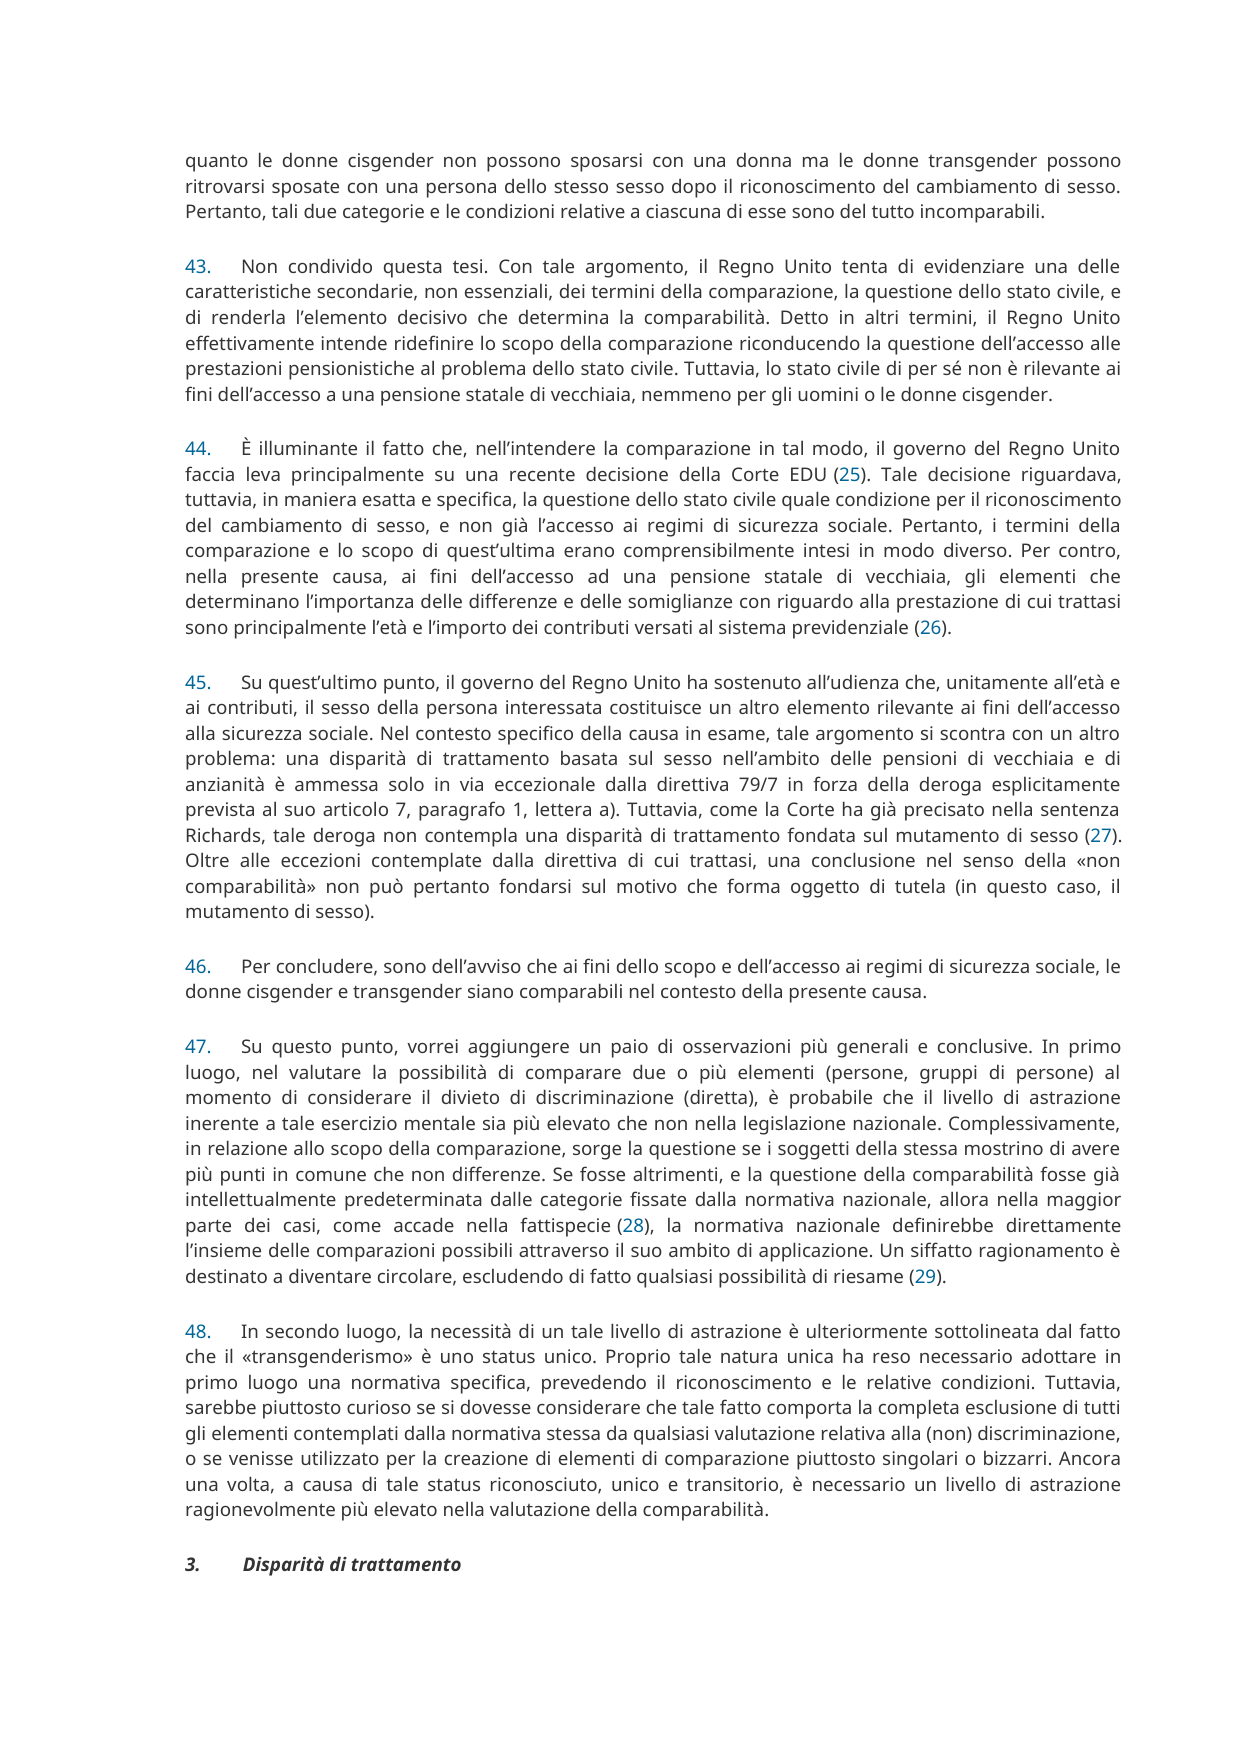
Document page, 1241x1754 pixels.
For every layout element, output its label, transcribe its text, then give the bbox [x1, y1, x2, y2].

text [185, 148, 1122, 224]
text 48. In secondo luogo, la necessità di un tale livello di astrazione è ulteriormente sottolineata dal fatto che il «transgenderismo» è uno status unico. Proprio tale natura unica ha reso necessario adottare in primo luogo una normativa specifica, prevedendo il riconoscimento e le relative condizioni. Tuttavia, sarebbe piuttosto curioso se si dovesse considerare che tale fatto comporta la completa esclusione di tutti gli elementi contemplati dalla normativa stessa da qualsiasi valutazione relativa alla (non) discriminazione, o se venisse utilizzato per la creazione di elementi di comparazione piuttosto singolari o bizzarri. Ancora una volta, a causa di tale status riconosciuto, unico e transitorio, è necessario un livello di astrazione ragionevolmente più elevato nella valutazione della comparabilità. [185, 1318, 1122, 1522]
text 44. È illuminante il fatto che, nell’intendere la comparazione in tal modo, il governo del Regno Unito faccia leva principalmente su una recente decisione della Corte EDU (25). Tale decisione riguardava, tuttavia, in maniera esatta e specifica, la questione dello stato civile quale condizione per il riconoscimento del cambiamento di sesso, e non già l’accesso ai regimi di sicurezza sociale. Pertanto, i termini della comparazione e lo scopo di quest’ultima erano comprensibilmente intesi in modo diverso. Per contro, nella presente causa, ai fini dell’accesso ad una pensione statale di vecchiaia, gli elementi che determinano l’importanza delle differenze e delle somiglianze con riguardo alla prestazione di cui trattasi sono principalmente l’età e l’importo dei contributi versati al sistema previdenziale (26). [185, 436, 1122, 640]
text 45. Su quest’ultimo punto, il governo del Regno Unito ha sostenuto all’udienza che, unitamente all’età e ai contributi, il sesso della persona interessata costituisce un altro elemento rilevante ai fini dell’accesso alla sicurezza sociale. Nel contesto specifico della causa in esame, tale argomento si scontra con un altro problema: una disparità di trattamento basata sul sesso nell’ambito delle pensioni di vecchiaia e di anzianità è ammessa solo in via eccezionale dalla direttiva 79/7 in forza della deroga esplicitamente prevista al suo articolo 7, paragrafo 1, lettera a). Tuttavia, come la Corte ha già precisato nella sentenza Richards, tale deroga non contempla una disparità di trattamento fondata sul mutamento di sesso (27). Oltre alle eccezioni contemplate dalla direttiva di cui trattasi, una conclusione nel senso della «non comparabilità» non può pertanto fondarsi sul motivo che forma oggetto di tutela (in questo caso, il mutamento di sesso). [185, 669, 1122, 924]
text 3. Disparità di trattamento [185, 1551, 1122, 1577]
text 47. Su questo punto, vorrei aggiungere un paio di osservazioni più generali e conclusive. In primo luogo, nel valutare la possibilità di comparare due o più elementi (persone, gruppi di persone) al momento di considerare il divieto di discriminazione (diretta), è probabile che il livello di astrazione inerente a tale esercizio mentale sia più elevato che non nella legislazione nazionale. Complessivamente, in relazione allo scopo della comparazione, sorge la questione se i soggetti della stessa mostrino di avere più punti in comune che non differenze. Se fosse altrimenti, e la questione della comparabilità fosse già intellettualmente predeterminata dalle categorie fissate dalla normativa nazionale, allora nella maggior parte dei casi, come accade nella fattispecie (28), la normativa nazionale definirebbe direttamente l’insieme delle comparazioni possibili attraverso il suo ambito di applicazione. Un siffatto ragionamento è destinato a diventare circolare, escludendo di fatto qualsiasi possibilità di riesame (29). [185, 1033, 1122, 1289]
text 43. Non condivido questa tesi. Con tale argomento, il Regno Unito tenta di evidenziare una delle caratteristiche secondarie, non essenziali, dei termini della comparazione, la questione dello stato civile, e di renderla l’elemento decisivo che determina la comparabilità. Detto in altri termini, il Regno Unito effettivamente intende ridefinire lo scopo della comparazione riconducendo la questione dell’accesso alle prestazioni pensionistiche al problema dello stato civile. Tuttavia, lo stato civile di per sé non è rilevante ai fini dell’accesso a una pensione statale di vecchiaia, nemmeno per gli uomini o le donne cisgender. [185, 253, 1122, 406]
text 46. Per concludere, sono dell’avviso che ai fini dello scopo e dell’accesso ai regimi di sicurezza sociale, le donne cisgender e transgender siano comparabili nel contesto della presente causa. [185, 953, 1122, 1004]
